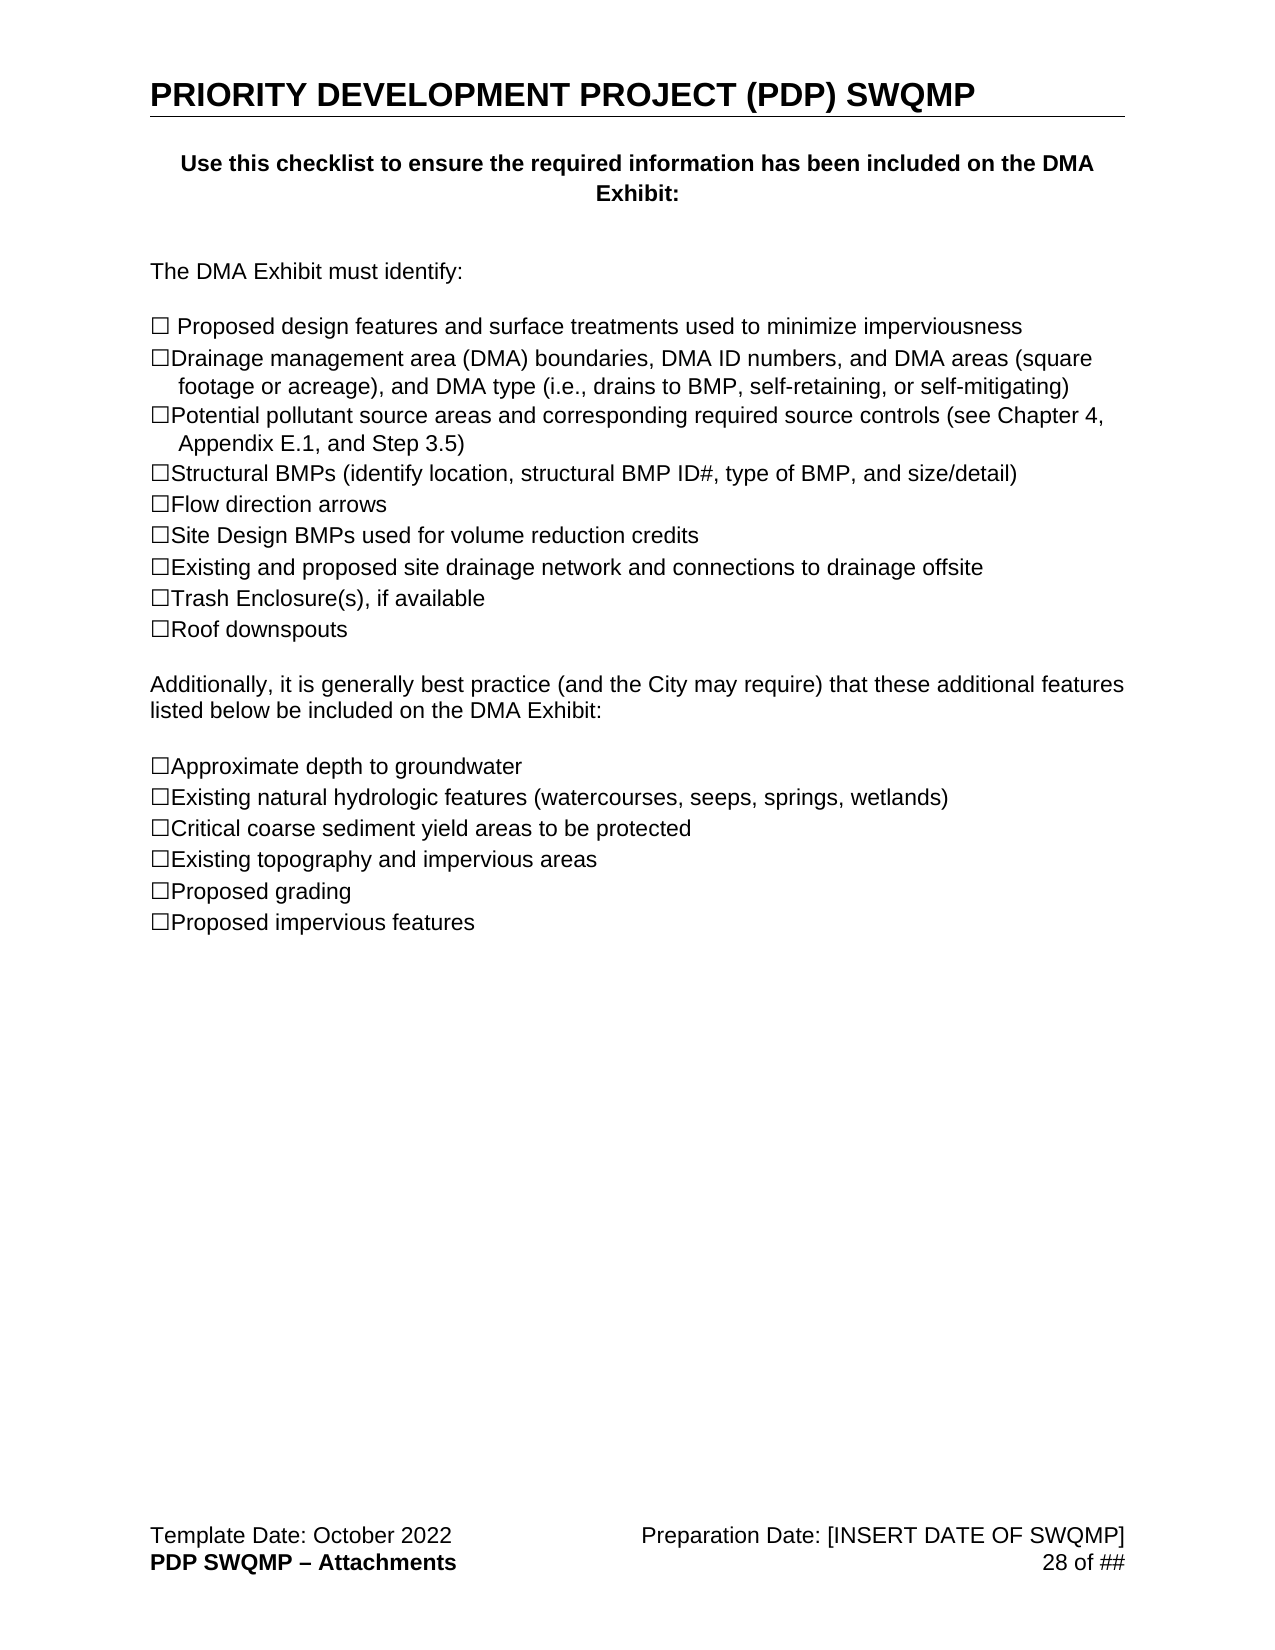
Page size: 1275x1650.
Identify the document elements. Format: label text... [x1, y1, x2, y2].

text Approximate depth to groundwater [150, 750, 1125, 781]
text Potential pollutant source areas and corresponding required source controls (see Chapter 4, Appendix E.1, and Step 3.5) [150, 399, 1125, 457]
text Proposed grading [150, 875, 1125, 906]
text Critical coarse sediment yield areas to be protected [150, 812, 1125, 843]
text Drainage management area (DMA) boundaries, DMA ID numbers, and DMA areas (square footage or acreage), and DMA type (i.e., drains to BMP, self-retaining, or self-mitigating) [150, 342, 1125, 399]
text Proposed impervious features [150, 906, 1125, 937]
text Existing natural hydrologic features (watercourses, seeps, springs, wetlands) [150, 781, 1125, 812]
text Structural BMPs (identify location, structural BMP ID#, type of BMP, and size/detail) [150, 457, 1125, 488]
text Trash Enclosure(s), if available [150, 582, 1125, 613]
text Site Design BMPs used for volume reduction credits [150, 519, 1125, 551]
text Flow direction arrows [150, 488, 1125, 519]
text Existing and proposed site drainage network and connections to drainage offsite [150, 551, 1125, 582]
text Use this checklist to ensure the required information has been included on the DMA Exhibit: [150, 150, 1125, 207]
text Additionally, it is generally best practice (and the City may require) that these additional features listed below be included on the DMA Exhibit: [150, 671, 1125, 723]
text Proposed design features and surface treatments used to minimize imperviousness [150, 310, 1125, 342]
text The DMA Exhibit must identify: [150, 258, 1125, 284]
text Roof downspouts [150, 613, 1125, 644]
text Existing topography and impervious areas [150, 843, 1125, 875]
